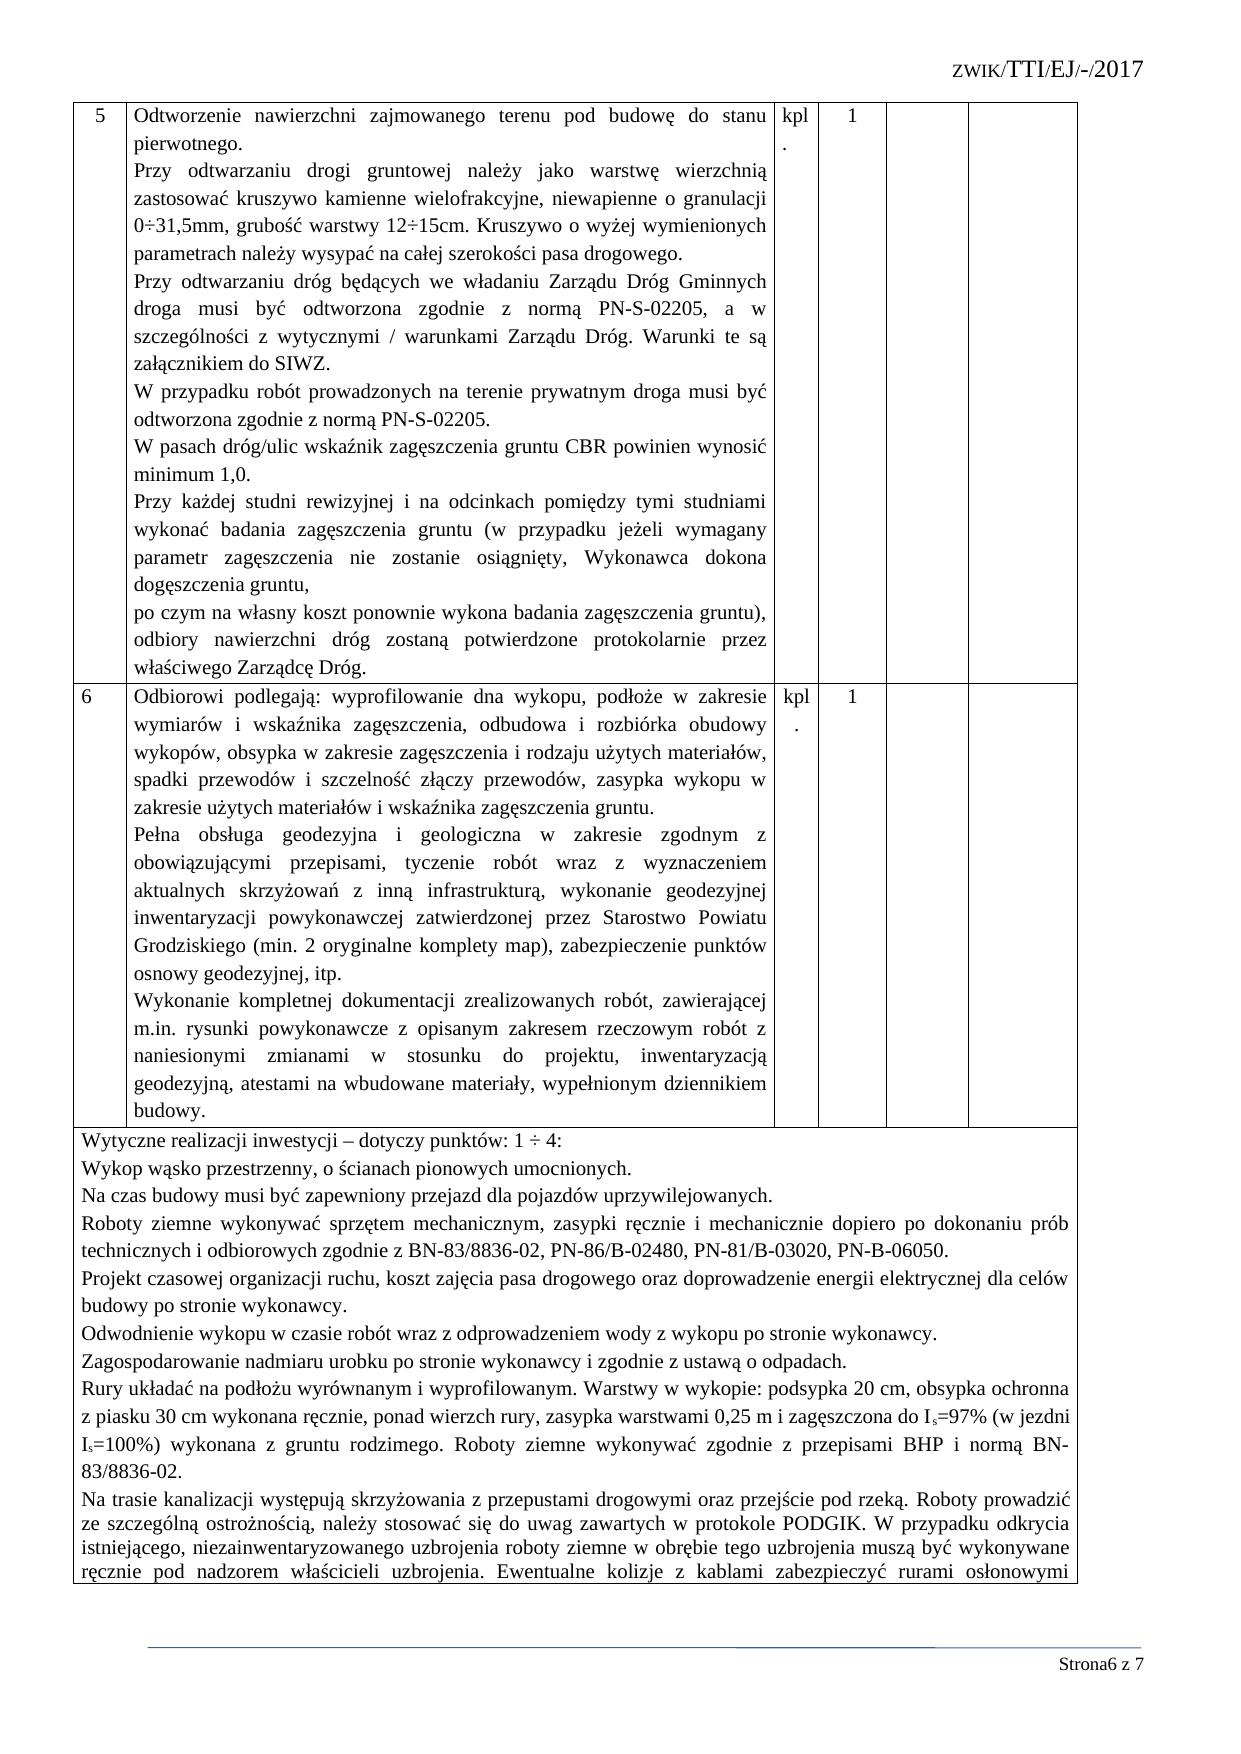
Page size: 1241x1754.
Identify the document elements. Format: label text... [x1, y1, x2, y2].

table_cell [969, 103, 1077, 683]
table_cell 1 [819, 684, 886, 1127]
table_cell 6 [74, 684, 126, 1127]
table_cell [887, 103, 968, 683]
table_cell [969, 684, 1077, 1127]
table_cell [74, 1128, 1077, 1583]
table_cell 1 [819, 103, 886, 683]
table_cell Odtworzenie nawierzchni zajmowanego terenu pod budowę do stanu pierwotnego. Przy odtwarzaniu drogi gruntowej należy jako warstwę wierzchnią zastosować kruszywo kamienne wielofrakcyjne, niewapienne o granulacji 0÷31,5mm, grubość warstwy 12÷15cm. Kruszywo o wyżej wymienionych parametrach należy wysypać na całej szerokości pasa drogowego. Przy odtwarzaniu dróg będących we władaniu Zarządu Dróg Gminnych droga musi być odtworzona zgodnie z normą PN-S-02205, a w szczególności z wytycznymi / warunkami Zarządu Dróg. Warunki te są załącznikiem do SIWZ. W przypadku robót prowadzonych na terenie prywatnym droga musi być odtworzona zgodnie z normą PN-S-02205. W pasach dróg/ulic wskaźnik zagęszczenia gruntu CBR powinien wynosić minimum 1,0. Przy każdej studni rewizyjnej i na odcinkach pomiędzy tymi studniami wykonać badania zagęszczenia gruntu (w przypadku jeżeli wymagany parametr zagęszczenia nie zostanie osiągnięty, Wykonawca dokona dogęszczenia gruntu, po czym na własny koszt ponownie wykona badania zagęszczenia gruntu), odbiory nawierzchni dróg zostaną potwierdzone protokolarnie przez właściwego Zarządcę Dróg. [127, 103, 774, 683]
table_cell kpl. [775, 103, 818, 683]
table_cell kpl. [775, 684, 818, 1127]
table_cell Odbiorowi podlegają: wyprofilowanie dna wykopu, podłoże w zakresie wymiarów i wskaźnika zagęszczenia, odbudowa i rozbiórka obudowy wykopów, obsypka w zakresie zagęszczenia i rodzaju użytych materiałów, spadki przewodów i szczelność złączy przewodów, zasypka wykopu w zakresie użytych materiałów i wskaźnika zagęszczenia gruntu. Pełna obsługa geodezyjna i geologiczna w zakresie zgodnym z obowiązującymi przepisami, tyczenie robót wraz z wyznaczeniem aktualnych skrzyżowań z inną infrastrukturą, wykonanie geodezyjnej inwentaryzacji powykonawczej zatwierdzonej przez Starostwo Powiatu Grodziskiego (min. 2 oryginalne komplety map), zabezpieczenie punktów osnowy geodezyjnej, itp. Wykonanie kompletnej dokumentacji zrealizowanych robót, zawierającej m.in. rysunki powykonawcze z opisanym zakresem rzeczowym robót z naniesionymi zmianami w stosunku do projektu, inwentaryzacją geodezyjną, atestami na wbudowane materiały, wypełnionym dziennikiem budowy. [127, 684, 774, 1127]
table_cell 5 [74, 103, 126, 683]
table_cell [887, 684, 968, 1127]
